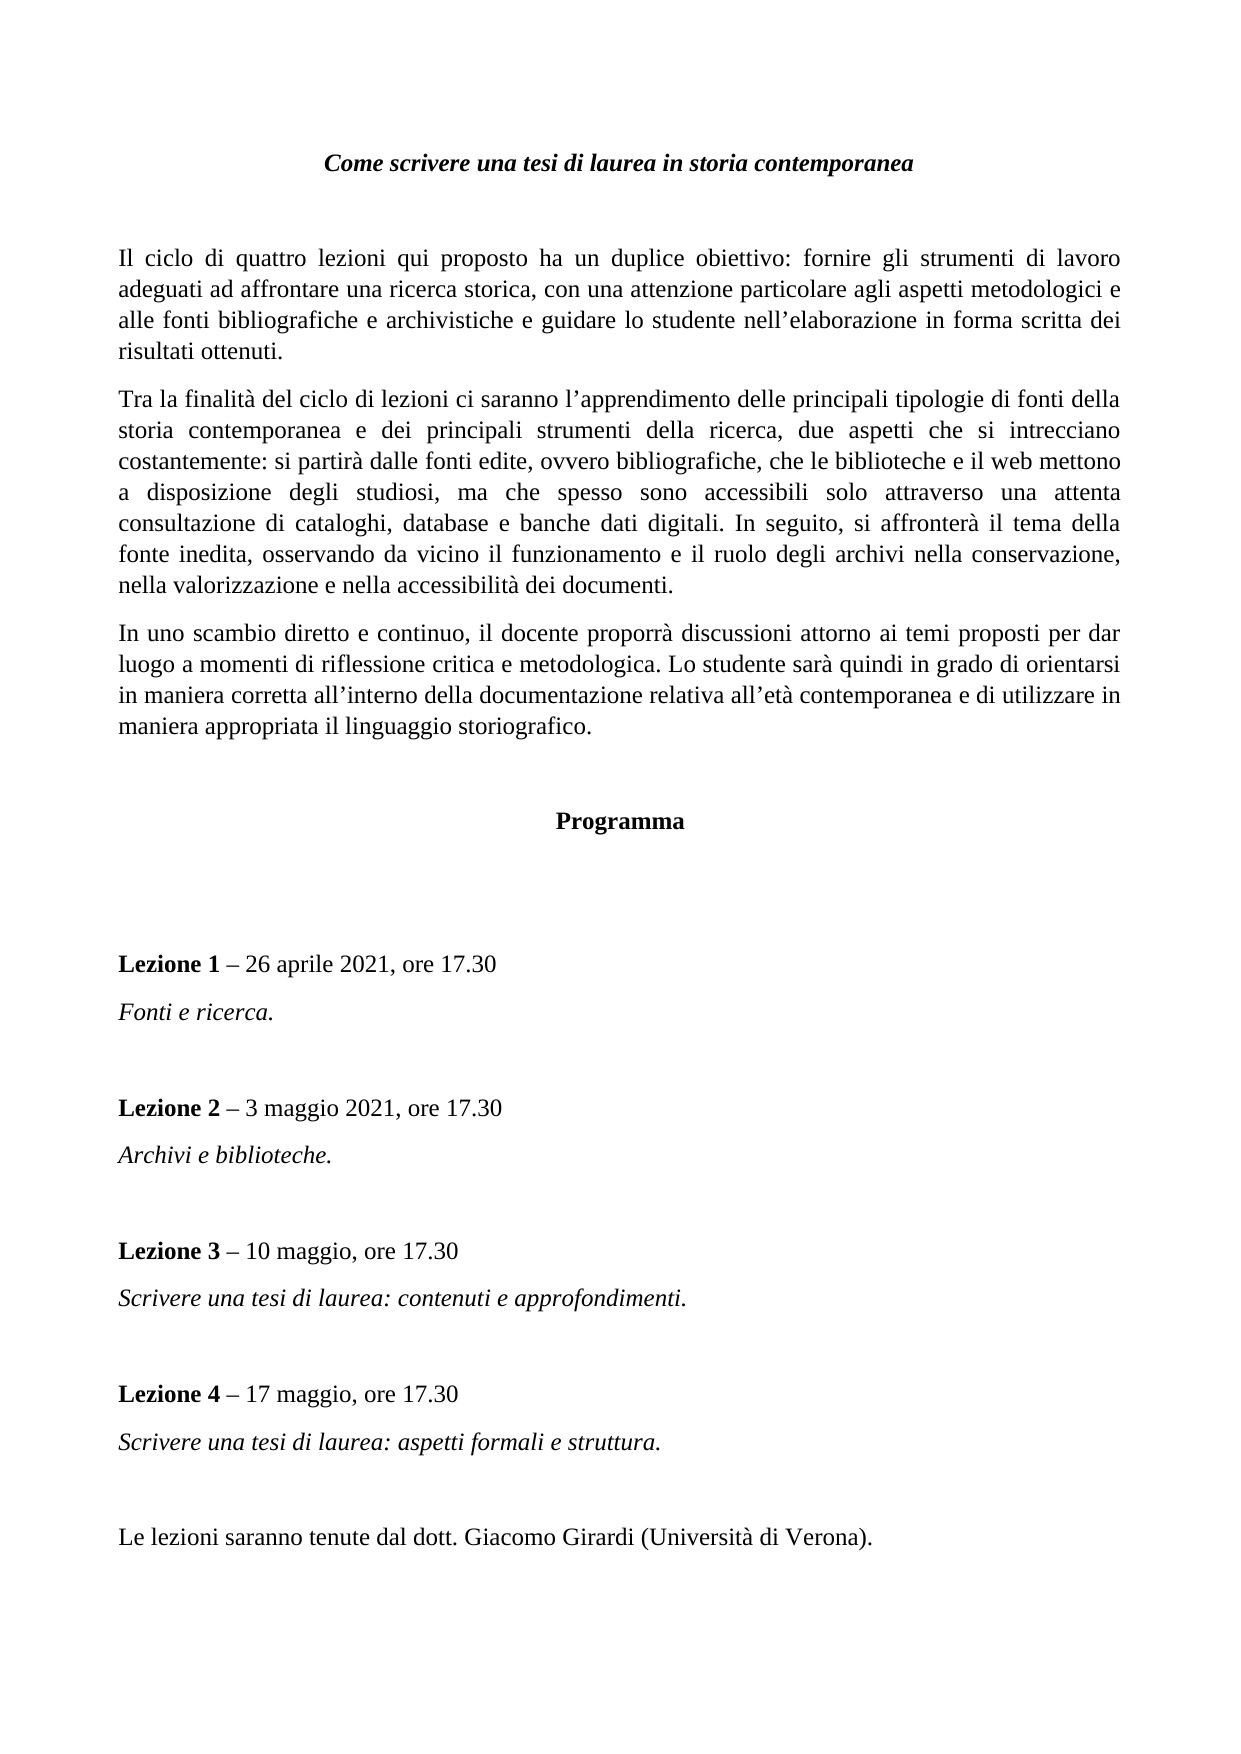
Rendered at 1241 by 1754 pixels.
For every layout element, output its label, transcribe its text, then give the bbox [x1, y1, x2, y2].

text Lezione 3 – 10 maggio, ore 17.30 [118, 1236, 1122, 1264]
text Scrivere una tesi di laurea: contenuti e approfondimenti. [118, 1283, 1122, 1312]
text Lezione 4 – 17 maggio, ore 17.30 [118, 1379, 1122, 1408]
text Scrivere una tesi di laurea: aspetti formali e struttura. [118, 1427, 1122, 1455]
text In uno scambio diretto e continuo, il docente proporrà discussioni attorno ai temi proposti per dar luogo a momenti di riflessione critica e metodologica. Lo studente sarà quindi in grado di orientarsi in maniera corretta all’interno della documentazione relativa all’età contemporanea e di utilizzare in maniera appropriata il linguaggio storiografico. [118, 618, 1122, 740]
text Le lezioni saranno tenute dal dott. Giacomo Girardi (Università di Verona). [118, 1522, 1122, 1551]
text Programma [118, 806, 1122, 835]
text Il ciclo di quattro lezioni qui proposto ha un duplice obiettivo: fornire gli strumenti di lavoro adeguati ad affrontare una ricerca storica, con una attenzione particolare agli aspetti metodologici e alle fonti bibliografiche e archivistiche e guidare lo studente nell’elaborazione in forma scritta dei risultati ottenuti. [118, 243, 1122, 365]
text Archivi e biblioteche. [118, 1140, 1122, 1169]
text Lezione 2 – 3 maggio 2021, ore 17.30 [118, 1093, 1122, 1121]
text Lezione 1 – 26 aprile 2021, ore 17.30 [118, 949, 1122, 978]
text Come scrivere una tesi di laurea in storia contemporanea [118, 148, 1122, 176]
text Fonti e ricerca. [118, 997, 1122, 1026]
text Tra la finalità del ciclo di lezioni ci saranno l’apprendimento delle principali tipologie di fonti della storia contemporanea e dei principali strumenti della ricerca, due aspetti che si intrecciano costantemente: si partirà dalle fonti edite, ovvero bibliografiche, che le biblioteche e il web mettono a disposizione degli studiosi, ma che spesso sono accessibili solo attraverso una attenta consultazione di cataloghi, database e banche dati digitali. In seguito, si affronterà il tema della fonte inedita, osservando da vicino il funzionamento e il ruolo degli archivi nella conservazione, nella valorizzazione e nella accessibilità dei documenti. [118, 384, 1122, 599]
